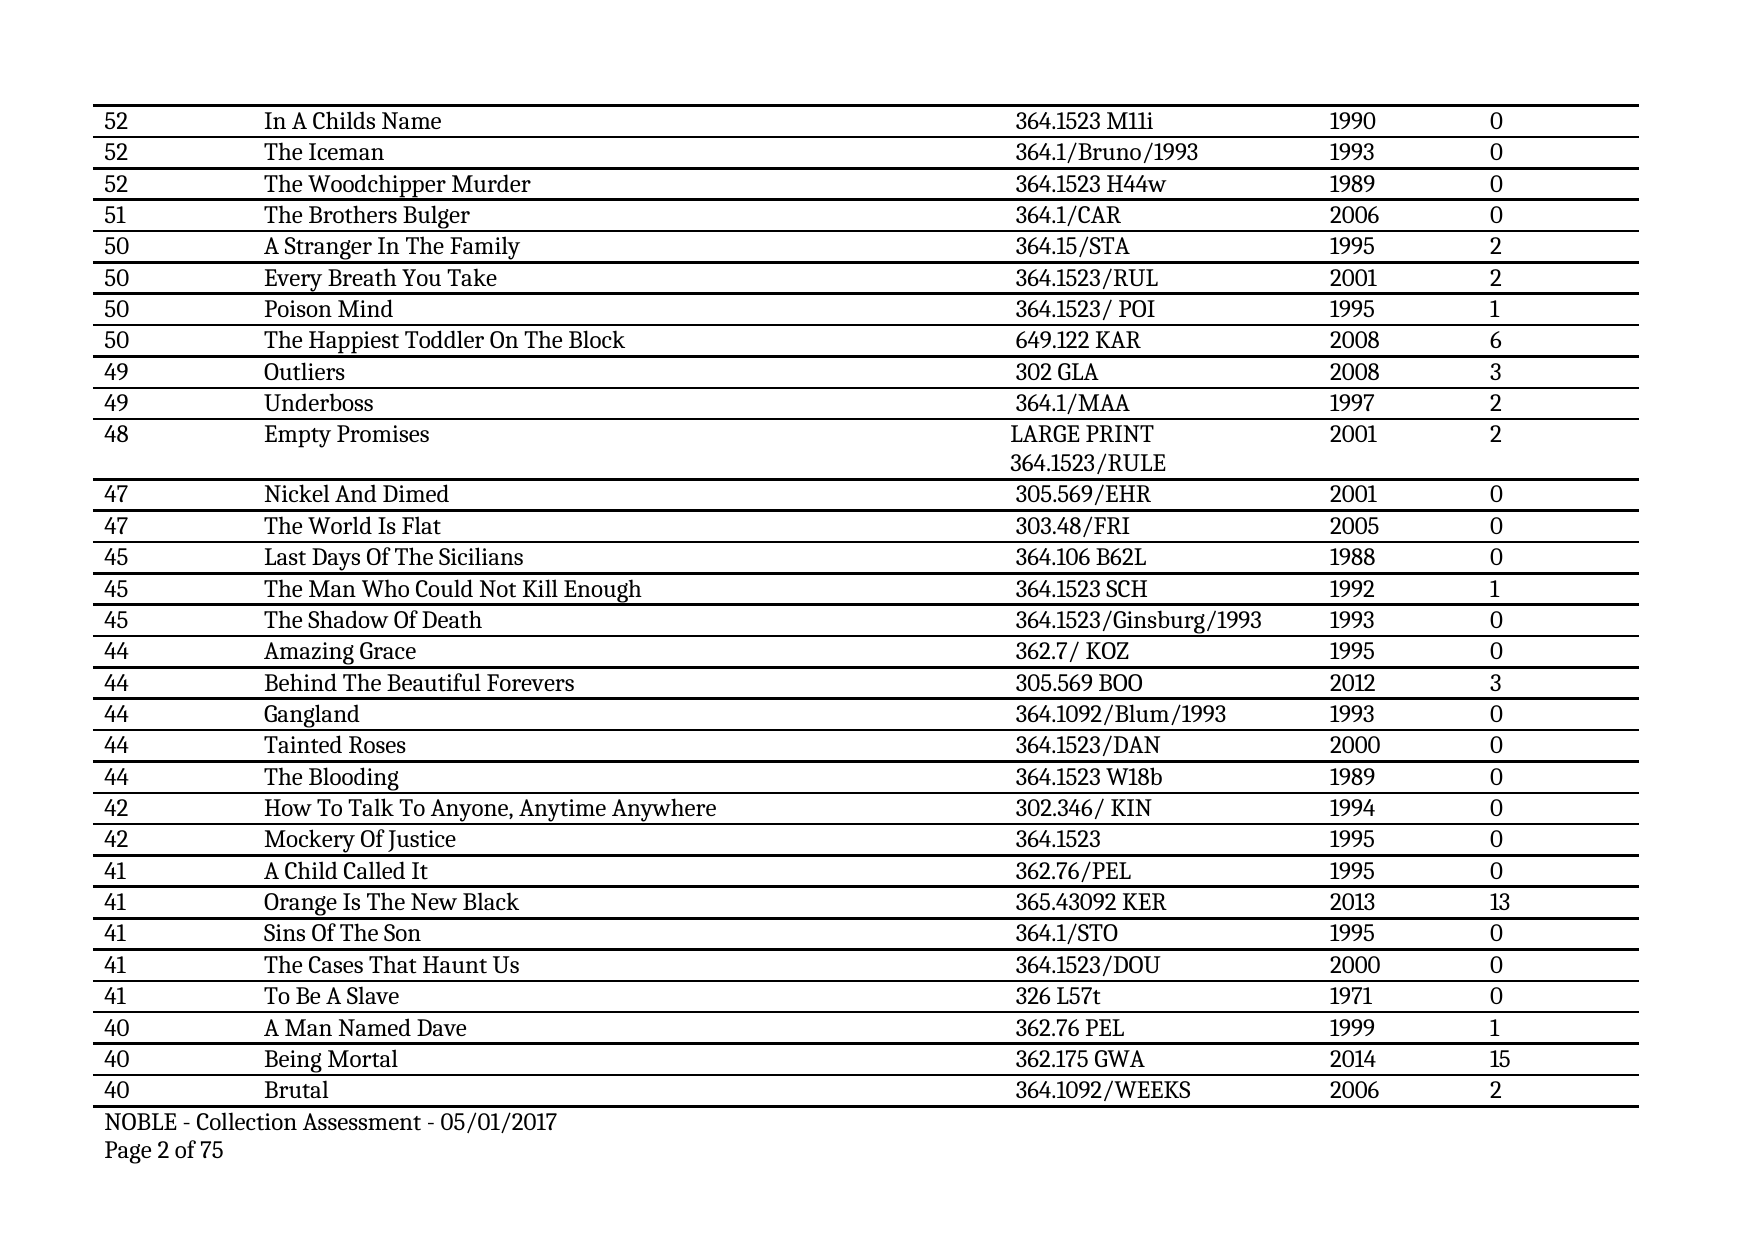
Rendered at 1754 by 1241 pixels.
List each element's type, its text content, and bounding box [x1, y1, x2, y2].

table_cell The Iceman [253, 138, 999, 167]
table_cell 1993 [1319, 700, 1478, 729]
table_cell A Stranger In The Family [253, 232, 999, 261]
table_cell 364.1523/DOU [999, 951, 1319, 979]
table_cell 305.569/EHR [999, 481, 1319, 509]
table_cell 326 L57t [999, 982, 1319, 1011]
table_cell Behind The Beautiful Forevers [253, 669, 999, 697]
table_cell 41 [93, 920, 253, 948]
table_cell 0 [1479, 637, 1638, 666]
table_cell 0 [1479, 512, 1638, 541]
table_cell 364.1523/DAN [999, 731, 1319, 760]
table_cell 0 [1479, 201, 1638, 229]
table_cell Tainted Roses [253, 731, 999, 760]
table_cell 50 [93, 232, 253, 261]
table_cell 2006 [1319, 1076, 1478, 1105]
table_cell A Man Named Dave [253, 1013, 999, 1042]
table_cell 0 [1479, 543, 1638, 572]
table_cell 364.1523 SCH [999, 575, 1319, 603]
table_cell 52 [93, 170, 253, 198]
table_cell 44 [93, 669, 253, 697]
table_cell 47 [93, 481, 253, 509]
table_cell 1993 [1319, 138, 1478, 167]
table_cell 364.1523 M11i [999, 107, 1319, 136]
table_cell Empty Promises [253, 420, 999, 478]
table_cell Sins Of The Son [253, 920, 999, 948]
table_cell The Woodchipper Murder [253, 170, 999, 198]
table_cell 50 [93, 326, 253, 355]
table_cell 49 [93, 358, 253, 386]
table_cell 13 [1479, 888, 1638, 917]
table_cell 0 [1479, 825, 1638, 854]
table_cell A Child Called It [253, 857, 999, 885]
table_cell 1989 [1319, 170, 1478, 198]
table_cell 2006 [1319, 201, 1478, 229]
table_cell 1995 [1319, 920, 1478, 948]
table_cell 40 [93, 1013, 253, 1042]
table_cell 2 [1479, 264, 1638, 292]
table_cell 40 [93, 1076, 253, 1105]
table_cell 2014 [1319, 1045, 1478, 1073]
table_cell 41 [93, 857, 253, 885]
table_cell 6 [1479, 326, 1638, 355]
table_cell 0 [1479, 794, 1638, 823]
table_cell 305.569 BOO [999, 669, 1319, 697]
table_cell 0 [1479, 982, 1638, 1011]
table_cell Poison Mind [253, 295, 999, 324]
table_cell 364.1092/Blum/1993 [999, 700, 1319, 729]
table_cell 362.76 PEL [999, 1013, 1319, 1042]
table_cell 2 [1479, 420, 1638, 478]
table_cell Underboss [253, 389, 999, 418]
table_cell 45 [93, 543, 253, 572]
table_cell Being Mortal [253, 1045, 999, 1073]
table_cell 41 [93, 951, 253, 979]
table_cell 364.1523/ POI [999, 295, 1319, 324]
table_cell 45 [93, 575, 253, 603]
table_cell 1995 [1319, 857, 1478, 885]
table_cell 49 [93, 389, 253, 418]
table_cell The Blooding [253, 763, 999, 791]
table_cell 2000 [1319, 951, 1478, 979]
table_cell The Happiest Toddler On The Block [253, 326, 999, 355]
table_cell 1995 [1319, 295, 1478, 324]
table_cell 362.175 GWA [999, 1045, 1319, 1073]
table_cell 41 [93, 982, 253, 1011]
table_cell The Cases That Haunt Us [253, 951, 999, 979]
table_cell 1 [1479, 575, 1638, 603]
table_cell 2008 [1319, 358, 1478, 386]
table_cell 364.1523/RUL [999, 264, 1319, 292]
table_cell Gangland [253, 700, 999, 729]
table_cell 3 [1479, 358, 1638, 386]
table_cell 2 [1479, 1076, 1638, 1105]
table_cell 42 [93, 794, 253, 823]
table_cell Amazing Grace [253, 637, 999, 666]
table_cell 364.1523 W18b [999, 763, 1319, 791]
table_cell 44 [93, 731, 253, 760]
table_cell 0 [1479, 170, 1638, 198]
table_cell The World Is Flat [253, 512, 999, 541]
table_cell 0 [1479, 731, 1638, 760]
table_cell 0 [1479, 107, 1638, 136]
table_cell 50 [93, 295, 253, 324]
table_cell 364.1/MAA [999, 389, 1319, 418]
table_cell 44 [93, 763, 253, 791]
table_cell 1988 [1319, 543, 1478, 572]
table_cell Outliers [253, 358, 999, 386]
table_cell 44 [93, 637, 253, 666]
table_cell 1995 [1319, 637, 1478, 666]
table_cell 0 [1479, 138, 1638, 167]
table_cell 2001 [1319, 420, 1478, 478]
table_cell 1992 [1319, 575, 1478, 603]
table_cell 1 [1479, 1013, 1638, 1042]
table_cell 364.1/CAR [999, 201, 1319, 229]
table_cell The Man Who Could Not Kill Enough [253, 575, 999, 603]
table_cell 48 [93, 420, 253, 478]
table_cell 0 [1479, 763, 1638, 791]
table_cell 2001 [1319, 264, 1478, 292]
table_cell 52 [93, 107, 253, 136]
table_cell 364.1092/WEEKS [999, 1076, 1319, 1105]
table_cell 1994 [1319, 794, 1478, 823]
table_cell How To Talk To Anyone, Anytime Anywhere [253, 794, 999, 823]
table_cell 42 [93, 825, 253, 854]
table_cell 3 [1479, 669, 1638, 697]
table_cell 1997 [1319, 389, 1478, 418]
table_cell 649.122 KAR [999, 326, 1319, 355]
table_cell 2001 [1319, 481, 1478, 509]
table_cell To Be A Slave [253, 982, 999, 1011]
table_cell 51 [93, 201, 253, 229]
table_cell 365.43092 KER [999, 888, 1319, 917]
table_cell 1989 [1319, 763, 1478, 791]
table_cell 41 [93, 888, 253, 917]
table_cell In A Childs Name [253, 107, 999, 136]
table_cell 364.1523/Ginsburg/1993 [999, 606, 1319, 634]
table_cell The Shadow Of Death [253, 606, 999, 634]
table_cell 362.76/PEL [999, 857, 1319, 885]
table_cell The Brothers Bulger [253, 201, 999, 229]
table_cell 0 [1479, 481, 1638, 509]
table_cell 47 [93, 512, 253, 541]
table_cell 2005 [1319, 512, 1478, 541]
table_cell Every Breath You Take [253, 264, 999, 292]
table_cell 302.346/ KIN [999, 794, 1319, 823]
table_cell 364.15/STA [999, 232, 1319, 261]
table_cell 364.106 B62L [999, 543, 1319, 572]
table_cell 364.1/STO [999, 920, 1319, 948]
table_cell 1990 [1319, 107, 1478, 136]
table_cell 44 [93, 700, 253, 729]
table_cell 2 [1479, 389, 1638, 418]
table_cell LARGE PRINT 364.1523/RULE [999, 420, 1319, 478]
table_cell 2000 [1319, 731, 1478, 760]
table_cell 364.1/Bruno/1993 [999, 138, 1319, 167]
table_cell Orange Is The New Black [253, 888, 999, 917]
table_cell 303.48/FRI [999, 512, 1319, 541]
table_cell 15 [1479, 1045, 1638, 1073]
table_cell 2008 [1319, 326, 1478, 355]
table_cell 302 GLA [999, 358, 1319, 386]
table_cell 40 [93, 1045, 253, 1073]
table_cell 0 [1479, 606, 1638, 634]
table_cell 362.7/ KOZ [999, 637, 1319, 666]
table_cell 0 [1479, 857, 1638, 885]
table_cell Nickel And Dimed [253, 481, 999, 509]
table_cell 52 [93, 138, 253, 167]
table_cell 1995 [1319, 825, 1478, 854]
table_cell 45 [93, 606, 253, 634]
table_cell 0 [1479, 951, 1638, 979]
table_cell 1971 [1319, 982, 1478, 1011]
table_cell 0 [1479, 920, 1638, 948]
table_cell 50 [93, 264, 253, 292]
table_cell 2 [1479, 232, 1638, 261]
table_cell 2012 [1319, 669, 1478, 697]
table_cell Last Days Of The Sicilians [253, 543, 999, 572]
table_cell 0 [1479, 700, 1638, 729]
table_cell 2013 [1319, 888, 1478, 917]
table_cell 1999 [1319, 1013, 1478, 1042]
table_cell Mockery Of Justice [253, 825, 999, 854]
table_cell 364.1523 [999, 825, 1319, 854]
table_cell Brutal [253, 1076, 999, 1105]
table_cell 1993 [1319, 606, 1478, 634]
table_cell 1 [1479, 295, 1638, 324]
table_cell 364.1523 H44w [999, 170, 1319, 198]
table_cell 1995 [1319, 232, 1478, 261]
